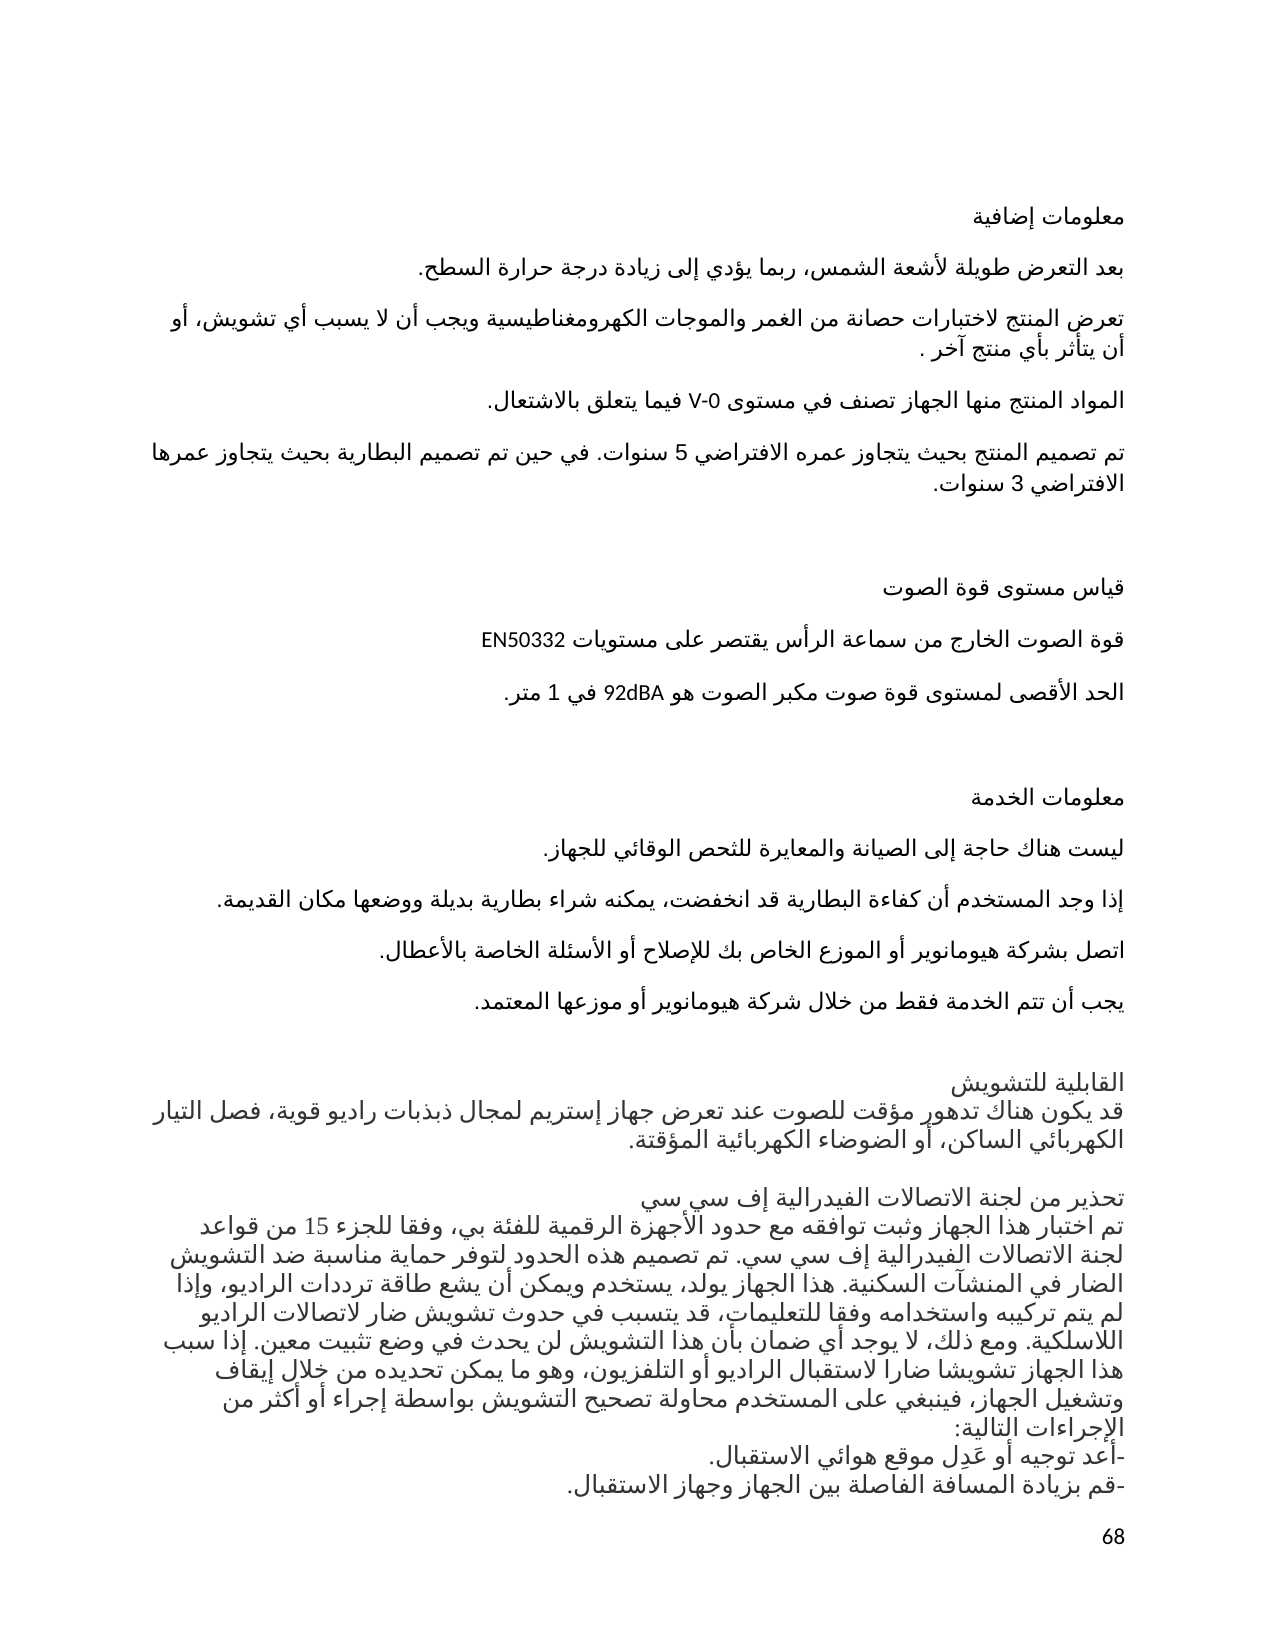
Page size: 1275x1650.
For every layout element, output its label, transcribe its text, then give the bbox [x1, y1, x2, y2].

text معلومات إضافية [150, 203, 1125, 229]
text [150, 1039, 1125, 1499]
text الحد الأقصى لمستوى قوة صوت مكبر الصوت هو 92dBA في . [150, 678, 1125, 706]
text المواد المنتج منها الجهاز تصنف في مستوى V-0 فيما يتعلق بالاشتعال. [150, 386, 1125, 414]
text قوة الصوت الخارج من سماعة الرأس يقتصر على مستويات EN50332 [150, 625, 1125, 653]
text اتصل بشركة هيومانوير أو الموزع الخاص بك للإصلاح أو الأسئلة الخاصة بالأعطال. [150, 937, 1125, 963]
text معلومات الخدمة [150, 784, 1125, 810]
text قياس مستوى قوة الصوت [150, 574, 1125, 600]
text يجب أن تتم الخدمة فقط من خلال شركة هيومانوير أو موزعها المعتمد. [150, 988, 1125, 1014]
text تعرض المنتج لاختبارات حصانة من الغمر والموجات الكهرومغناطيسية ويجب أن لا يسبب أي تشويش، أو أن يتأثر بأي منتج آخر . [150, 305, 1125, 362]
text إذا وجد المستخدم أن كفاءة البطارية قد انخفضت، يمكنه شراء بطارية بديلة ووضعها مكان القديمة. [150, 886, 1125, 912]
text ليست هناك حاجة إلى الصيانة والمعايرة للثحص الوقائي للجهاز. [150, 835, 1125, 861]
text بعد التعرض طويلة لأشعة الشمس، ربما يؤدي إلى زيادة درجة حرارة السطح. [150, 254, 1125, 280]
text تم تصميم المنتج بحيث يتجاوز عمره الافتراضي 5 سنوات. في حين تم تصميم البطارية بحيث يتجاوز عمرها الافتراضي 3 سنوات. [150, 439, 1125, 496]
